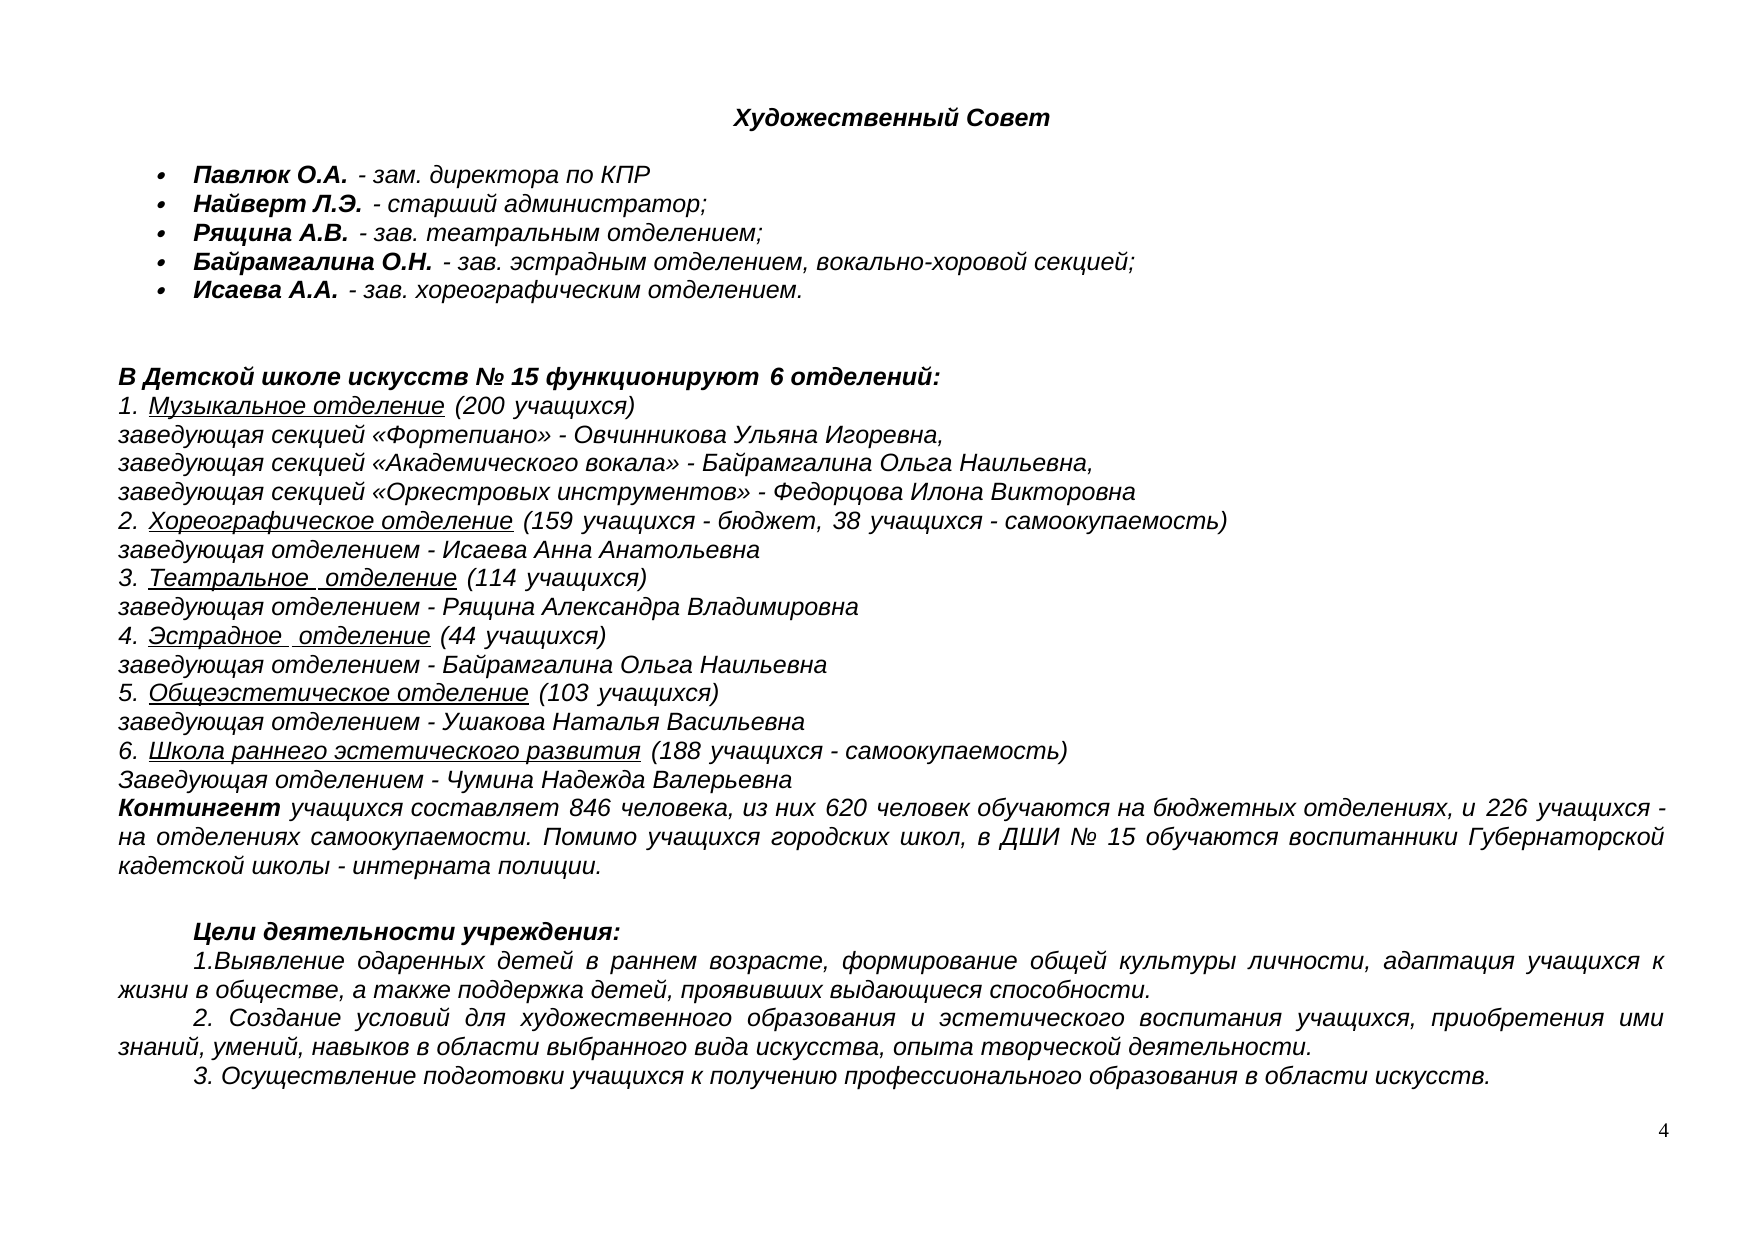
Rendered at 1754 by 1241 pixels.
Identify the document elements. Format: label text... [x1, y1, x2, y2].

list Павлюк О.А. - зам. директора по КПР [156, 161, 1668, 189]
text 2. Хореографическое отделение (159 учащихся - бюджет, 38 учащихся - самоокупаемость) [118, 506, 1668, 535]
text заведующая отделением - Исаева Анна Анатольевна [118, 535, 1668, 563]
text заведующая отделением - Ушакова Наталья Васильевна [118, 707, 1668, 736]
text 3. Театральное отделение (114 учащихся) [118, 563, 1668, 592]
text 2. Создание условий для художественного образования и эстетического воспитания учащихся, приобретения ими знаний, умений, навыков в области выбранного вида искусства, опыта творческой деятельности. [118, 1003, 1668, 1061]
list Исаева А.А. - зав. хореографическим отделением. [156, 276, 1668, 304]
text заведующая отделением - Байрамгалина Ольга Наильевна [118, 650, 1668, 678]
text Контингент учащихся составляет 846 человека, из них 620 человек обучаются на бюджетных отделениях, и 226 учащихся - на отделениях самоокупаемости. Помимо учащихся городских школ, в ДШИ № 15 обучаются воспитанники Губернаторской кадетской школы - интерната полиции. [118, 793, 1668, 880]
list Байрамгалина О.Н. - зав. эстрадным отделением, вокально-хоровой секцией; [156, 247, 1668, 276]
text заведующая секцией «Фортепиано» - Овчинникова Ульяна Игоревна, [118, 420, 1668, 448]
text 1.Выявление одаренных детей в раннем возрасте, формирование общей культуры личности, адаптация учащихся к жизни в обществе, а также поддержка детей, проявивших выдающиеся способности. [118, 946, 1668, 1003]
list Найверт Л.Э. - старший администратор; [156, 189, 1668, 218]
text заведующая отделением - Рящина Александра Владимировна [118, 592, 1668, 621]
text Цели деятельности учреждения: [118, 917, 1668, 946]
text 6. Школа раннего эстетического развития (188 учащихся - самоокупаемость) [118, 736, 1668, 765]
text В Детской школе искусств № 15 функционируют 6 отделений: [118, 362, 1668, 391]
text 1. Музыкальное отделение (200 учащихся) [118, 391, 1668, 420]
text Заведующая отделением - Чумина Надежда Валерьевна [118, 765, 1668, 793]
subtitle Художественный Совет [118, 103, 1668, 131]
text 4. Эстрадное отделение (44 учащихся) [118, 621, 1668, 650]
text 3. Осуществление подготовки учащихся к получению профессионального образования в области искусств. [118, 1061, 1668, 1090]
list Рящина А.В. - зав. театральным отделением; [156, 218, 1668, 247]
text заведующая секцией «Академического вокала» - Байрамгалина Ольга Наильевна, [118, 448, 1668, 477]
text 5. Общеэстетическое отделение (103 учащихся) [118, 678, 1668, 707]
text заведующая секцией «Оркестровых инструментов» - Федорцова Илона Викторовна [118, 477, 1668, 506]
